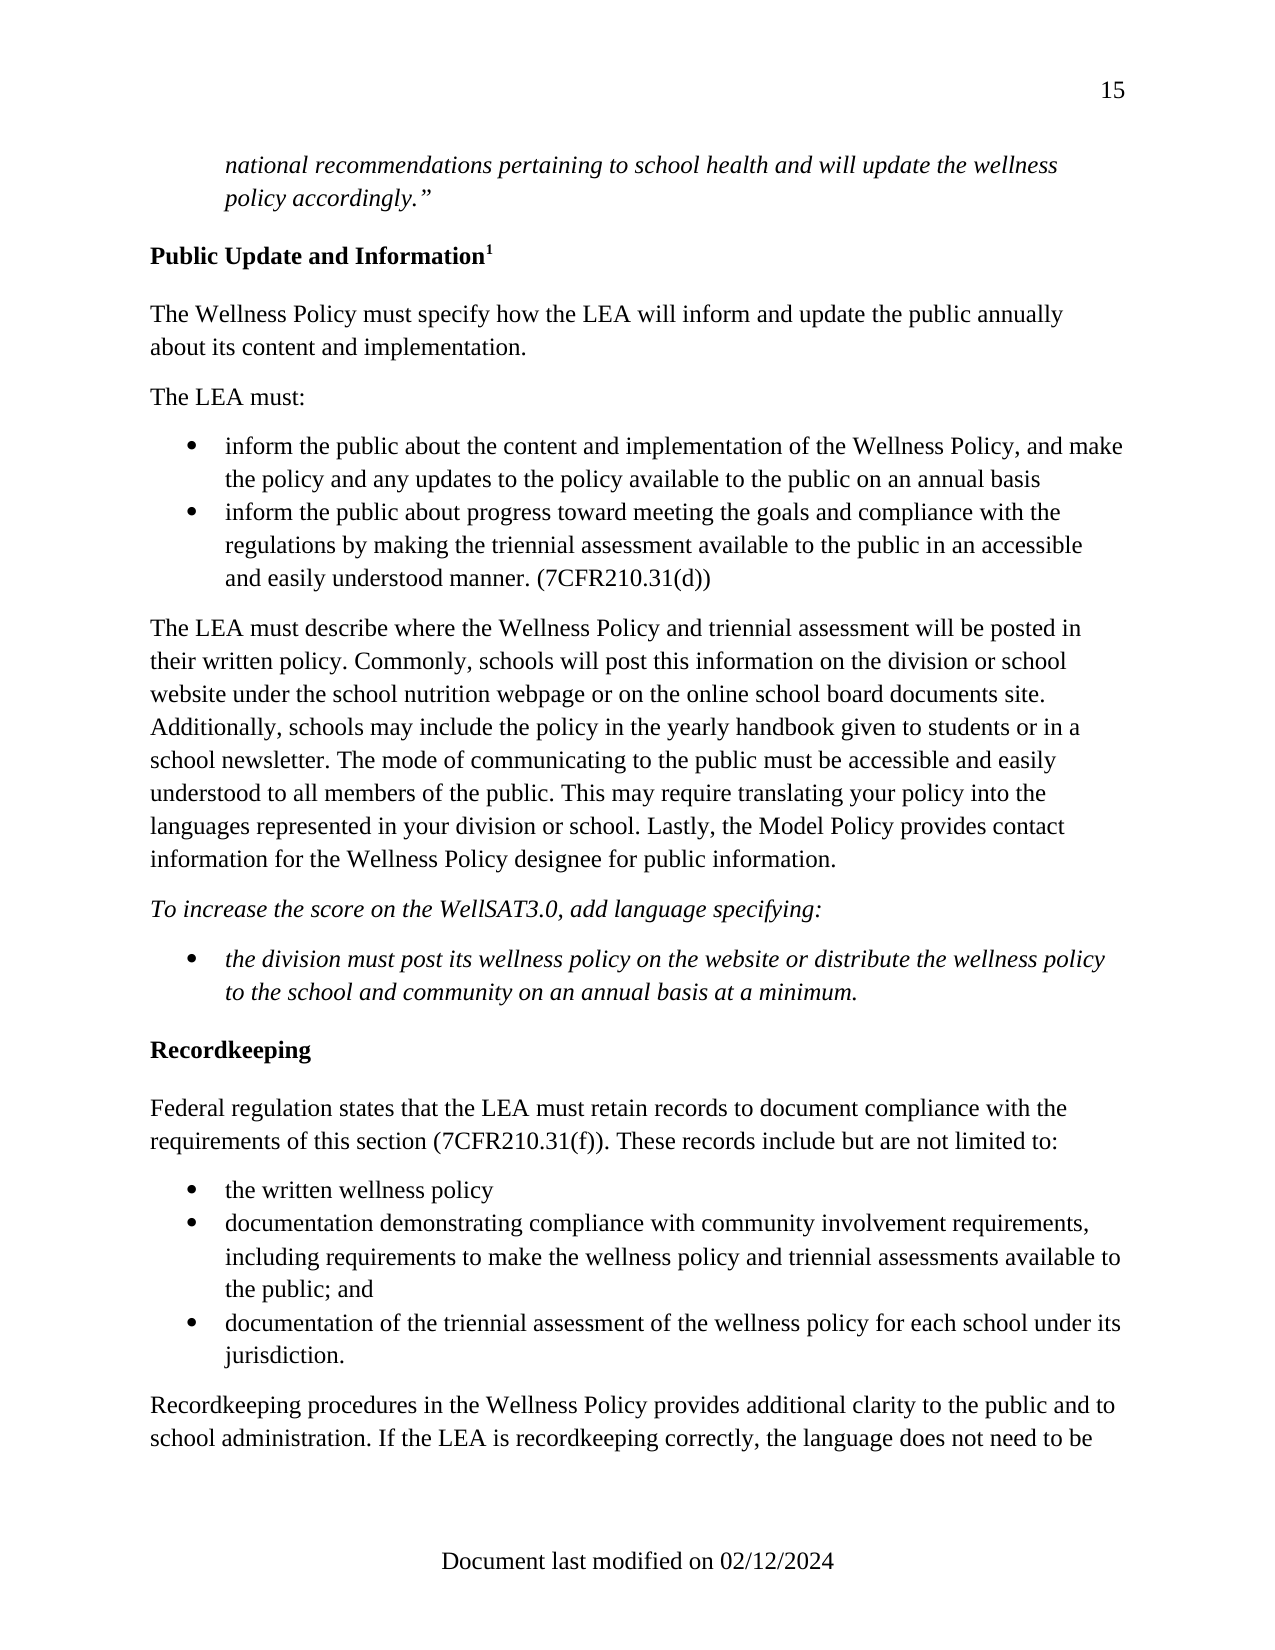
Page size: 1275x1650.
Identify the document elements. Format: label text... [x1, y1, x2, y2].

subtitle Recordkeeping [150, 1035, 1125, 1063]
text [150, 1390, 1125, 1452]
list the written wellness policy [187, 1176, 1125, 1204]
text The LEA must: [150, 382, 1125, 411]
text Federal regulation states that the LEA must retain records to document compliance with the requirements of this section (7CFR210.31(f)). These records include but are not limited to: [150, 1093, 1125, 1154]
list inform the public about progress toward meeting the goals and compliance with the regulations by making the triennial assessment available to the public in an accessible and easily understood manner. (7CFR210.31(d)) [187, 497, 1125, 592]
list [187, 150, 1125, 212]
subtitle Public Update and Information1 [150, 241, 1125, 270]
text The Wellness Policy must specify how the LEA will inform and update the public annually about its content and implementation. [150, 299, 1125, 361]
list inform the public about the content and implementation of the Wellness Policy, and make the policy and any updates to the policy available to the public on an annual basis [187, 431, 1125, 493]
list documentation of the triennial assessment of the wellness policy for each school under its jurisdiction. [187, 1308, 1125, 1369]
list documentation demonstrating compliance with community involvement requirements, including requirements to make the wellness policy and triennial assessments available to the public; and [187, 1208, 1125, 1303]
text The LEA must describe where the Wellness Policy and triennial assessment will be posted in their written policy. Commonly, schools will post this information on the division or school website under the school nutrition webpage or on the online school board documents site. Additionally, schools may include the policy in the yearly handbook given to students or in a school newsletter. The mode of communicating to the public must be accessible and easily understood to all members of the public. This may require translating your policy into the languages represented in your division or school. Lastly, the Model Policy provides contact information for the Wellness Policy designee for public information. [150, 613, 1125, 873]
list the division must post its wellness policy on the website or distribute the wellness policy to the school and community on an annual basis at a minimum. [187, 944, 1125, 1006]
text To increase the score on the WellSAT3.0, add language specifying: [150, 894, 1125, 923]
